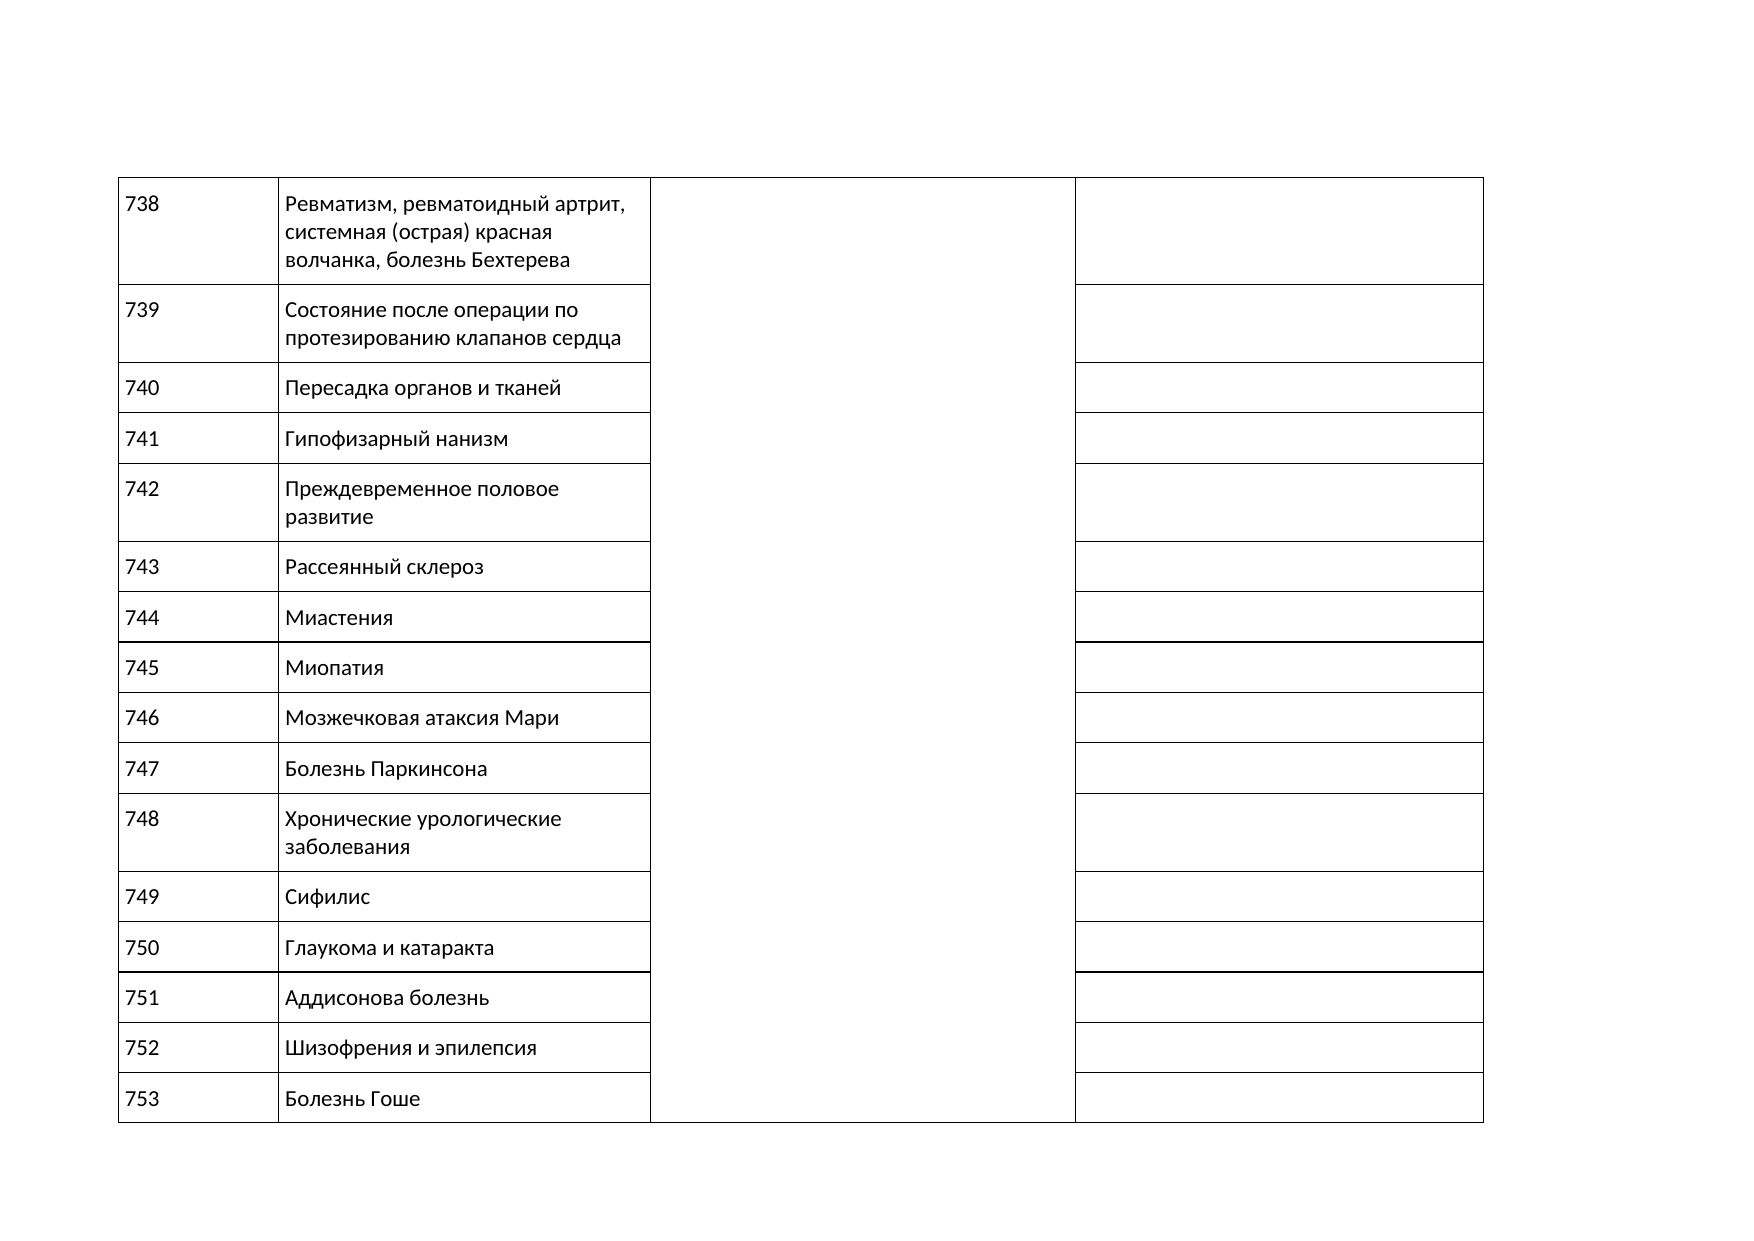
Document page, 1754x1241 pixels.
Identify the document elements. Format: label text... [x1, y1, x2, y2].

table_cell Пересадка органов и тканей [279, 363, 650, 412]
table_cell Мозжечковая атаксия Мари [279, 693, 650, 742]
table_cell 743 [119, 542, 278, 591]
table_cell Рассеянный склероз [279, 542, 650, 591]
table_cell [1076, 794, 1483, 871]
table_cell Преждевременное половое развитие [279, 464, 650, 541]
table_cell [1076, 542, 1483, 591]
table_cell Состояние после операции по протезированию клапанов сердца [279, 285, 650, 362]
table_cell 747 [119, 743, 278, 792]
table_cell 740 [119, 363, 278, 412]
table_cell 751 [119, 973, 278, 1022]
table_cell [1076, 592, 1483, 641]
table_cell 738 [119, 178, 278, 283]
table_cell 742 [119, 464, 278, 541]
table_cell Аддисонова болезнь [279, 973, 650, 1022]
table_cell Шизофрения и эпилепсия [279, 1023, 650, 1072]
table_cell [1076, 643, 1483, 692]
table_cell [1076, 973, 1483, 1022]
table_cell Болезнь Паркинсона [279, 743, 650, 792]
table_cell 741 [119, 413, 278, 462]
table_cell [1076, 1023, 1483, 1072]
table_cell Хронические урологические заболевания [279, 794, 650, 871]
table_cell [1076, 413, 1483, 462]
table_cell 750 [119, 922, 278, 971]
table_cell 753 [119, 1073, 278, 1122]
table_cell Миопатия [279, 643, 650, 692]
table_cell Сифилис [279, 872, 650, 921]
table_cell [1076, 922, 1483, 971]
table_cell Глаукома и катаракта [279, 922, 650, 971]
table_cell [1076, 464, 1483, 541]
table_cell Ревматизм, ревматоидный артрит, системная (острая) красная волчанка, болезнь Бехтерева [279, 178, 650, 283]
table_cell 739 [119, 285, 278, 362]
table_cell [1076, 1073, 1483, 1122]
table_cell [1076, 693, 1483, 742]
table_cell [1076, 285, 1483, 362]
table_cell [1076, 178, 1483, 283]
table_cell 749 [119, 872, 278, 921]
table_cell [1076, 363, 1483, 412]
table_cell 744 [119, 592, 278, 641]
table_cell 752 [119, 1023, 278, 1072]
table_cell Миастения [279, 592, 650, 641]
table_cell 748 [119, 794, 278, 871]
table_cell 746 [119, 693, 278, 742]
table_cell Болезнь Гоше [279, 1073, 650, 1122]
table_cell [1076, 743, 1483, 792]
table_cell 745 [119, 643, 278, 692]
table_cell Гипофизарный нанизм [279, 413, 650, 462]
table_cell [1076, 872, 1483, 921]
